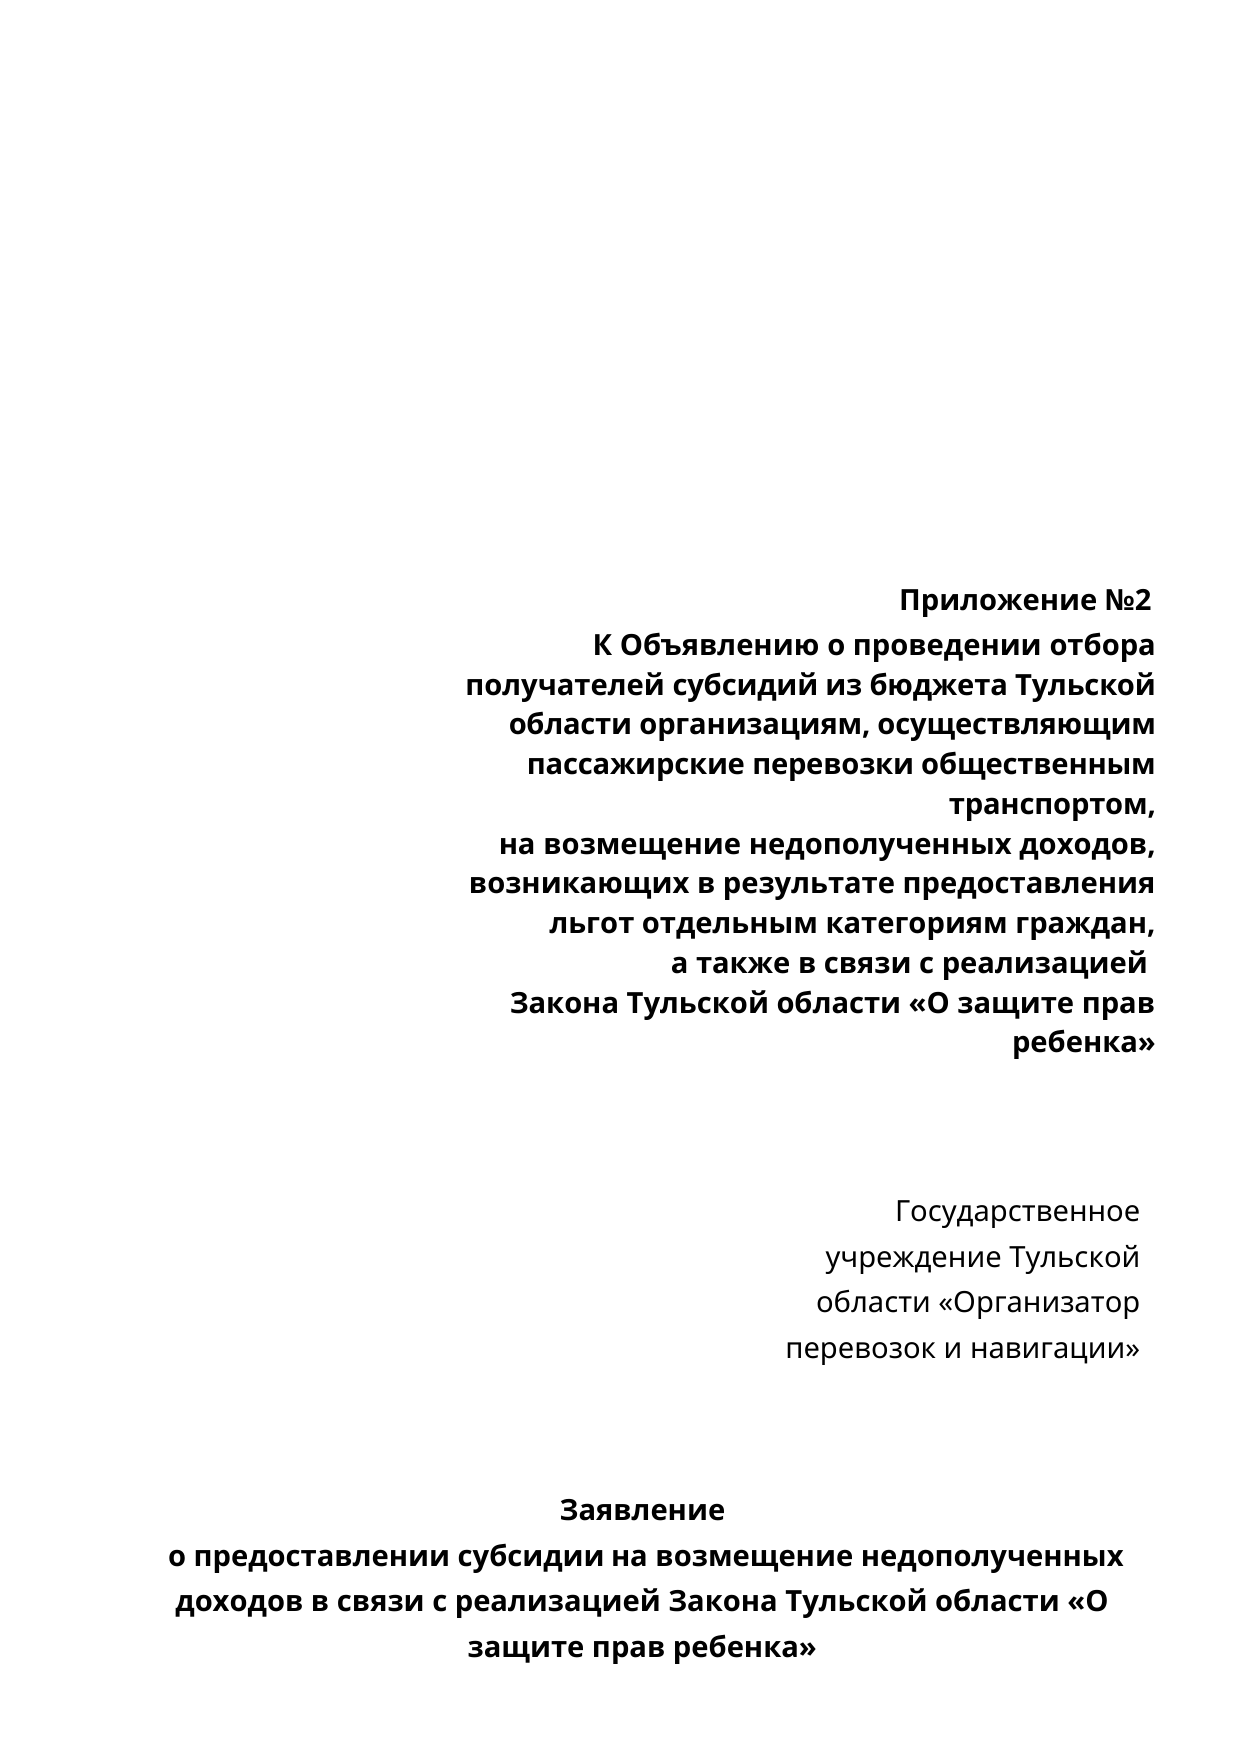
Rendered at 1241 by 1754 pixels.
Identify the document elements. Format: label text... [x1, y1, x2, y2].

text Приложение №2 [133, 585, 1151, 616]
text а также в связи с реализацией Закона Тульской области «О защите прав ребенка» [433, 942, 1156, 1061]
text Заявление [133, 1489, 1151, 1529]
text на возмещение недополученных доходов, возникающих в результате предоставления льгот отдельным категориям граждан, [433, 823, 1156, 942]
table_header Государственное учреждение Тульской области «Организатор перевозок и навигации» [760, 1190, 1151, 1417]
text о предоставлении субсидии на возмещение недополученных доходов в связи с реализацией Закона Тульской области «О защите прав ребенка» [133, 1535, 1151, 1666]
subtitle К Объявлению о проведении отбора получателей субсидий из бюджета Тульской области организациям, осуществляющим пассажирские перевозки общественным транспортом, [433, 624, 1156, 823]
